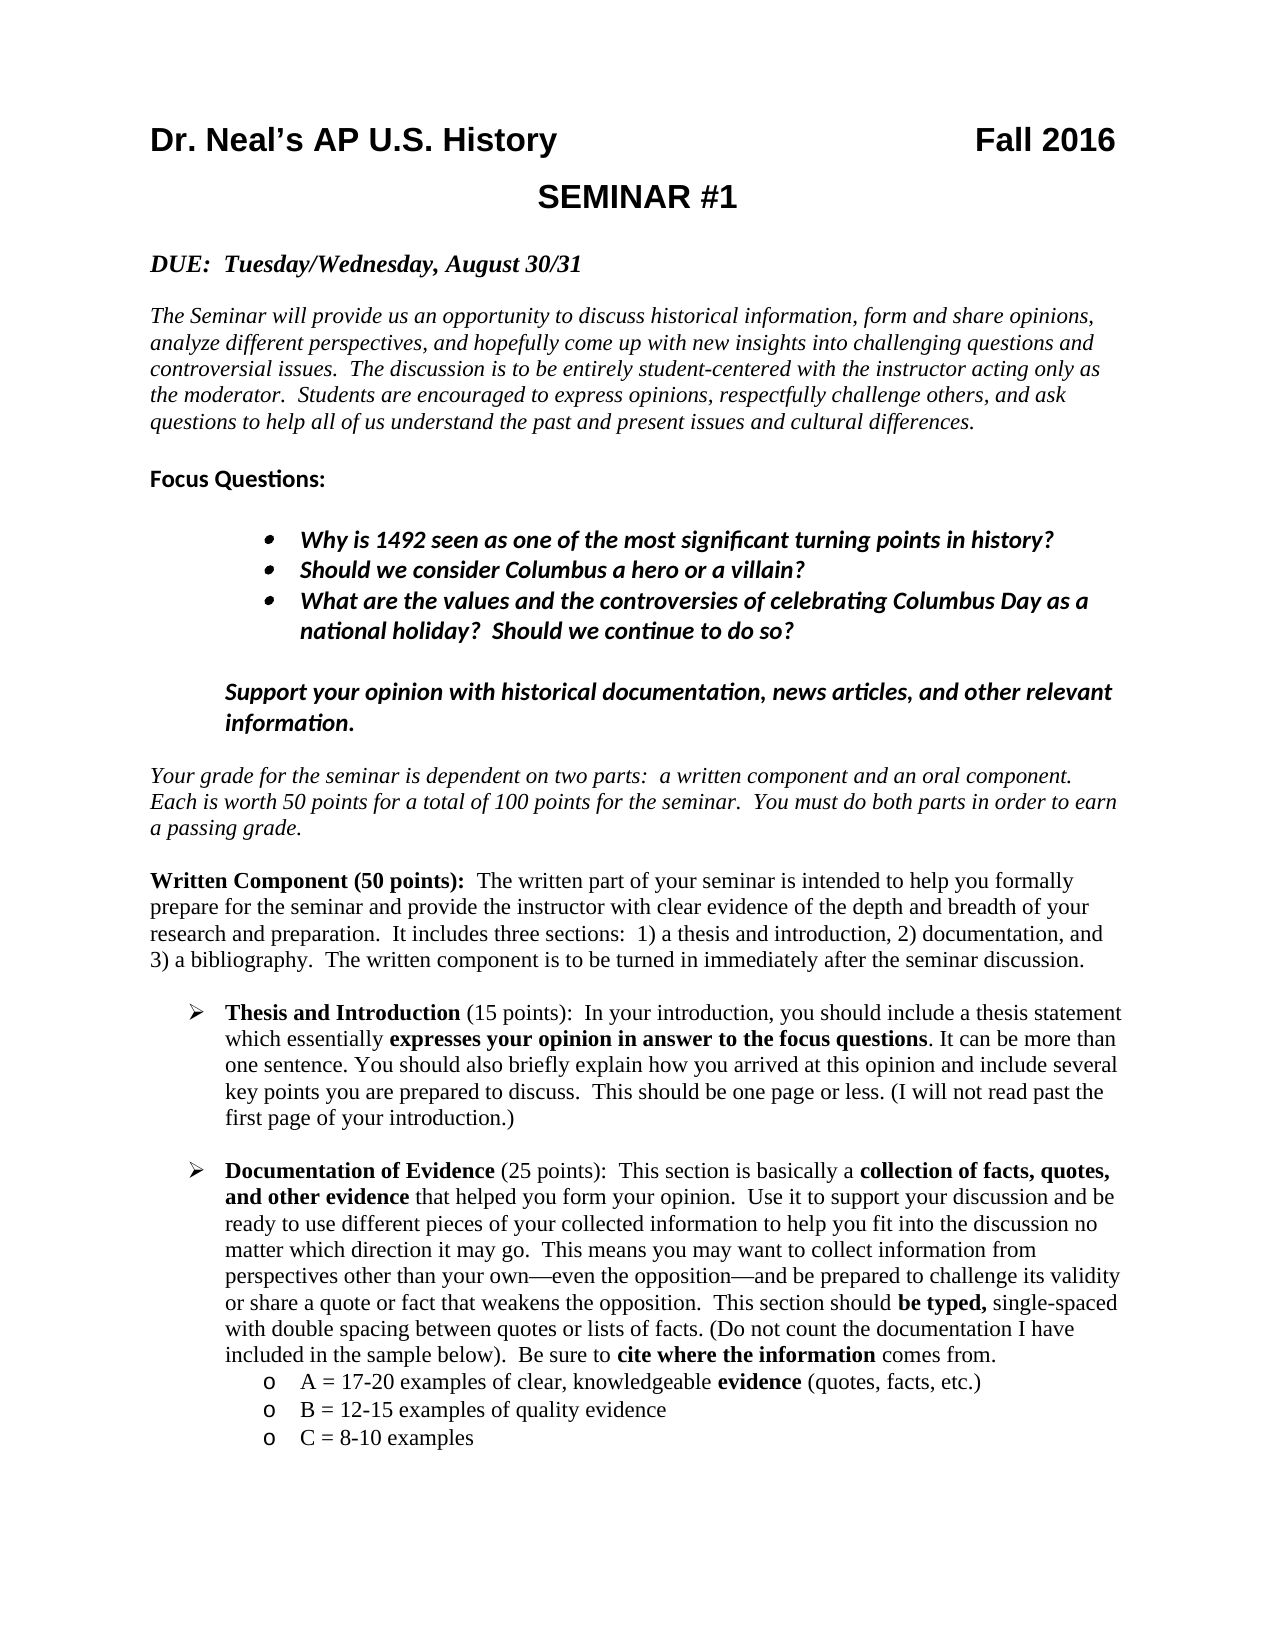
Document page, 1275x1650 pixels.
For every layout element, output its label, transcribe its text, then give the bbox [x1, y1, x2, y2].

list What are the values and the controversies of celebrating Columbus Day as a national holiday? Should we continue to do so? [262, 585, 1125, 646]
list Why is 1492 seen as one of the most significant turning points in history? [262, 524, 1125, 554]
text SEMINAR #1 [150, 178, 1125, 216]
text Written Component (50 points): The written part of your seminar is intended to help you formally prepare for the seminar and provide the instructor with clear evidence of the depth and breadth of your research and preparation. It includes three sections: 1) a thesis and introduction, 2) documentation, and 3) a bibliography. The written component is to be turned in immediately after the seminar discussion. [150, 867, 1125, 972]
list Should we consider Columbus a hero or a villain? [262, 554, 1125, 585]
text The Seminar will provide us an opportunity to discuss historical information, form and share opinions, analyze different perspectives, and hopefully come up with new insights into challenging questions and controversial issues. The discussion is to be entirely student-centered with the instructor acting only as the moderator. Students are encouraged to express opinions, respectfully challenge others, and ask questions to help all of us understand the past and present issues and cultural differences. [150, 302, 1125, 434]
list A = 17-20 examples of clear, knowledgeable evidence (quotes, facts, etc.) [262, 1368, 1125, 1396]
text Focus Questions: [150, 463, 1125, 493]
list B = 12-15 examples of quality evidence [262, 1396, 1125, 1424]
list Thesis and Introduction (15 points): In your introduction, you should include a thesis statement which essentially expresses your opinion in answer to the focus questions. It can be more than one sentence. You should also briefly explain how you arrived at this opinion and include several key points you are prepared to discuss. This should be one page or less. (I will not read past the first page of your introduction.) [187, 999, 1125, 1131]
text Support your opinion with historical documentation, news articles, and other relevant information. [225, 677, 1125, 738]
text Your grade for the seminar is dependent on two parts: a written component and an oral component. Each is worth 50 points for a total of 100 points for the seminar. You must do both parts in order to earn a passing grade. [150, 762, 1125, 841]
text Dr. Neal’s AP U.S. History Fall 2016 [150, 120, 1125, 158]
list C = 8-10 examples [262, 1424, 1125, 1452]
list Documentation of Evidence (25 points): This section is basically a collection of facts, quotes, and other evidence that helped you form your opinion. Use it to support your discussion and be ready to use different pieces of your collected information to help you fit into the discussion no matter which direction it may go. This means you may want to collect information from perspectives other than your own—even the opposition—and be prepared to challenge its validity or share a quote or fact that weakens the opposition. This section should be typed, single-spaced with double spacing between quotes or lists of facts. (Do not count the documentation I have included in the sample below). Be sure to cite where the information comes from. [187, 1157, 1125, 1368]
text DUE: Tuesday/Wednesday, August 30/31 [150, 249, 1125, 278]
